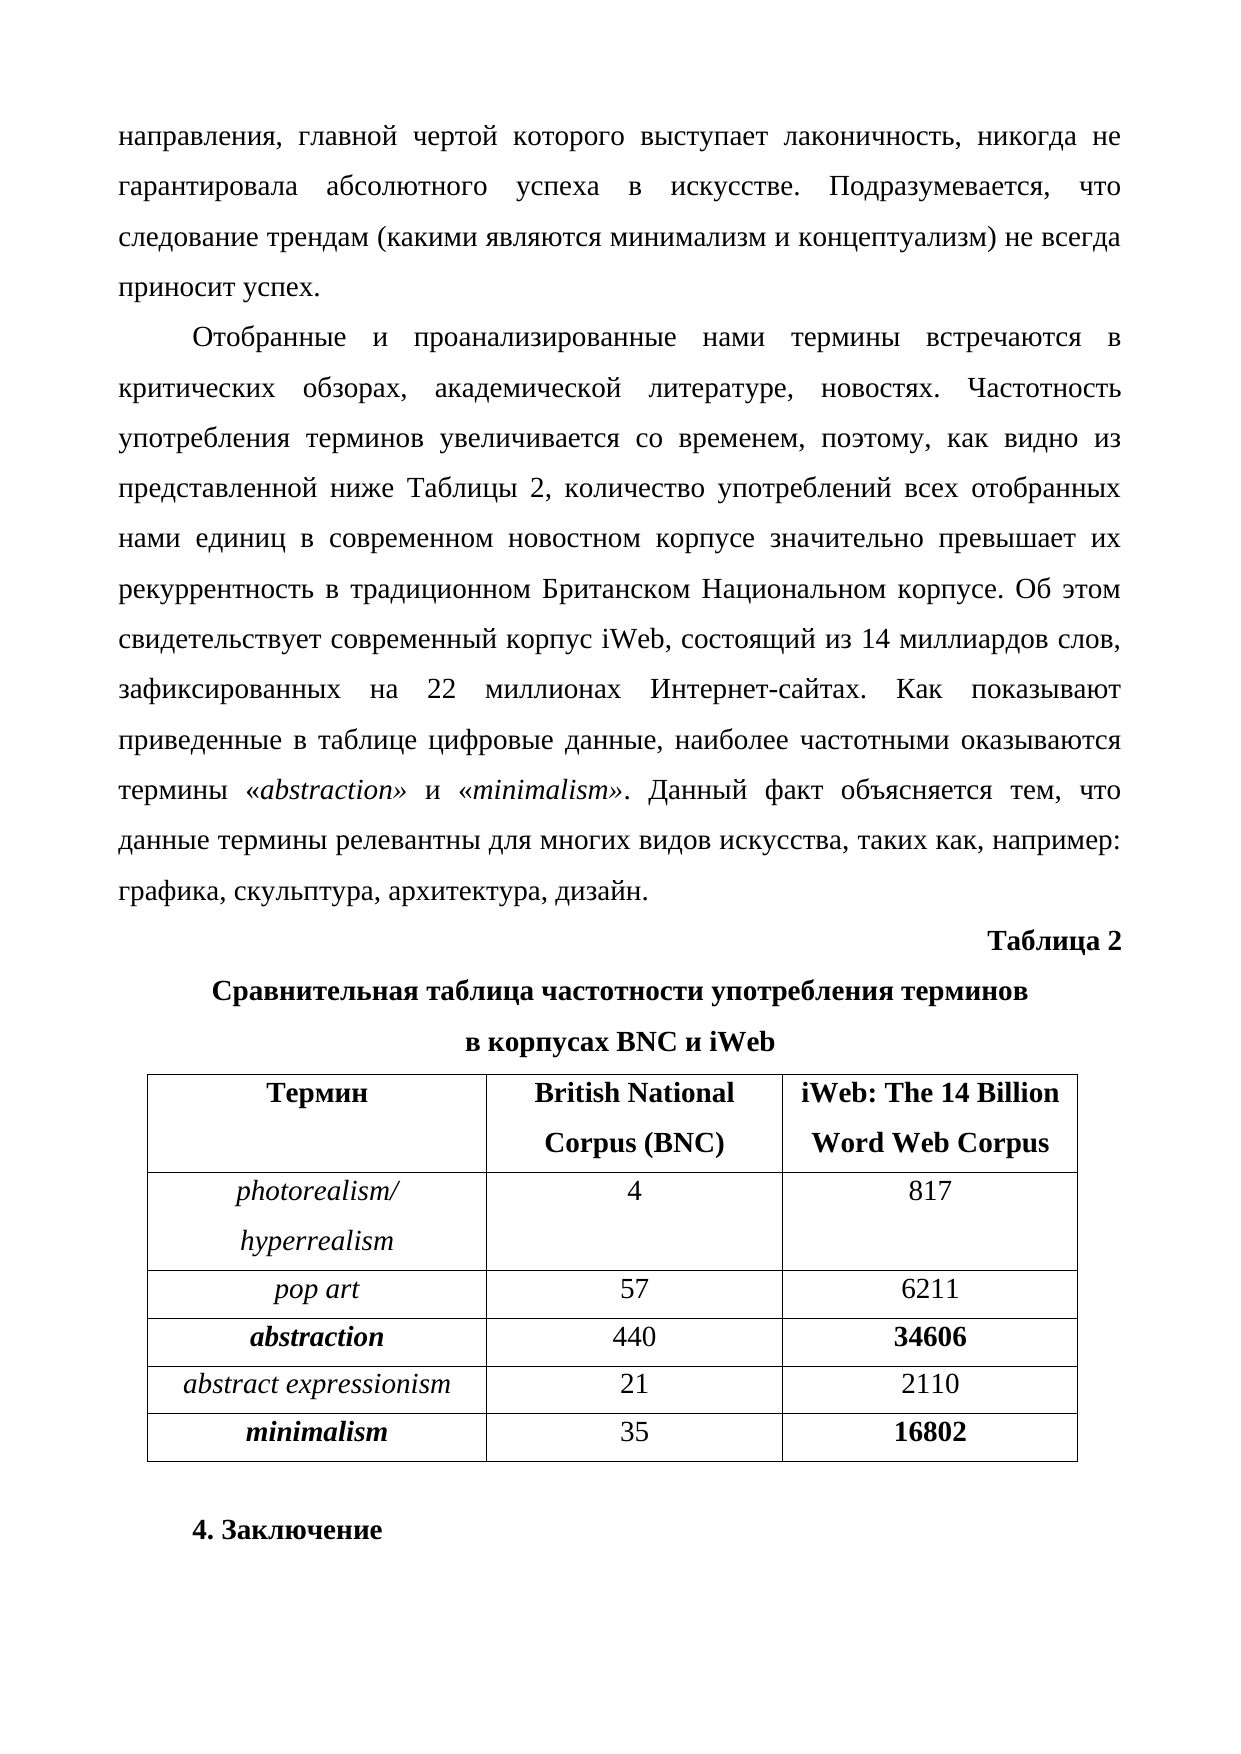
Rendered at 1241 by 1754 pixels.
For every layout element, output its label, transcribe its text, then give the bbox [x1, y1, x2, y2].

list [118, 118, 1122, 303]
table_cell 35 [487, 1414, 782, 1461]
table_cell abstraction [148, 1319, 486, 1366]
table_cell 817 [783, 1173, 1077, 1270]
table_cell abstract expressionism [148, 1367, 486, 1413]
table_cell 2110 [783, 1367, 1077, 1413]
table_cell 440 [487, 1319, 782, 1366]
text Сравнительная таблица частотности употребления терминов [118, 973, 1122, 1007]
table_cell 6211 [783, 1271, 1077, 1318]
table_cell 16802 [783, 1414, 1077, 1461]
table_cell 57 [487, 1271, 782, 1318]
table_cell 34606 [783, 1319, 1077, 1366]
table_cell photorealism/hyperrealism [148, 1173, 486, 1270]
table_header iWeb: The 14 Billion Word Web Corpus [783, 1075, 1077, 1172]
table_cell minimalism [148, 1414, 486, 1461]
text 4. Заключение [192, 1512, 1122, 1546]
text в корпусах BNC и iWeb [118, 1024, 1122, 1057]
text Отобранные и проанализированные нами термины встречаются в критических обзорах, академической литературе, новостях. Частотность употребления терминов увеличивается со временем, поэтому, как видно из представленной ниже Таблицы 2, количество употреблений всех отобранных нами единиц в современном новостном корпусе значительно превышает их рекуррентность в традиционном Британском Национальном корпусе. Об этом свидетельствует современный корпус iWeb, состоящий из 14 миллиардов слов, зафиксированных на 22 миллионах Интернет-сайтах. Как показывают приведенные в таблице цифровые данные, наиболее частотными оказываются термины «abstraction» и «minimalism». Данный факт объясняется тем, что данные термины релевантны для многих видов искусства, таких как, например: графика, скульптура, архитектура, дизайн. [118, 319, 1122, 906]
table_cell 4 [487, 1173, 782, 1270]
text Таблица 2 [118, 923, 1122, 957]
table_header British National Corpus (BNC) [487, 1075, 782, 1172]
table_header Термин [148, 1075, 486, 1172]
table_cell pop art [148, 1271, 486, 1318]
table_cell 21 [487, 1367, 782, 1413]
